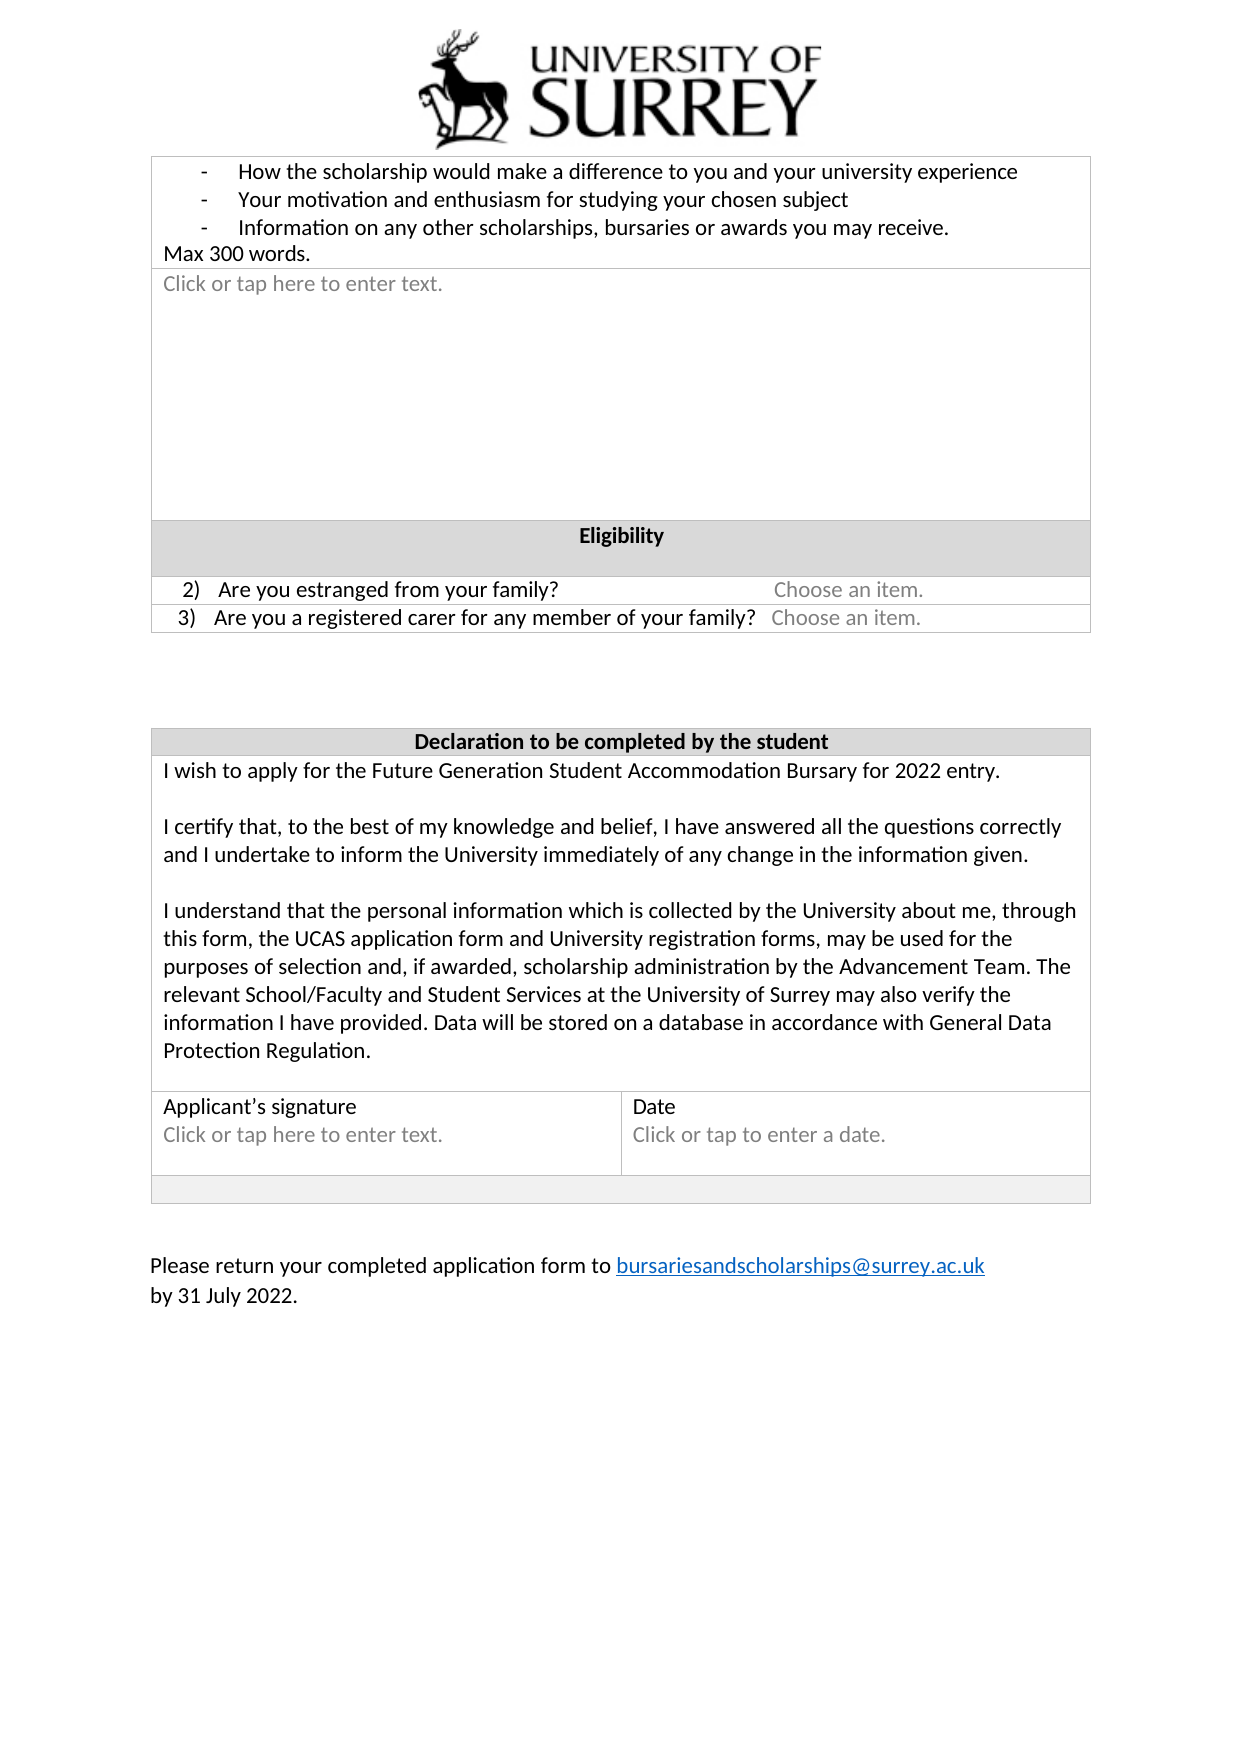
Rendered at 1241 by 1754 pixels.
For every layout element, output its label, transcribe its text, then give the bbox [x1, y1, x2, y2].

table_cell Date Click or tap to enter a date. [622, 1092, 1090, 1175]
table_cell I wish to apply for the Future Generation Student Accommodation Bursary for 2022 entry. I certify that, to the best of my knowledge and belief, I have answered all the questions correctly and I undertake to inform the University immediately of any change in the information given. I understand that the personal information which is collected by the University about me, through this form, the UCAS application form and University registration forms, may be used for the purposes of selection and, if awarded, scholarship administration by the Advancement Team. The relevant School/Faculty and Student Services at the University of Surrey may also verify the information I have provided. Data will be stored on a database in accordance with General Data Protection Regulation. [152, 756, 1090, 1091]
table_cell 2) Are you estranged from your family? Choose an item. [152, 577, 1090, 604]
table_cell 3) Are you a registered carer for any member of your family? Choose an item. [152, 605, 1090, 632]
table_header How the scholarship would make a difference to you and your university experience Your motivation and enthusiasm for studying your chosen subject Information on any other scholarships, bursaries or awards you may receive. Max 300 words. [152, 157, 1090, 268]
table_cell Eligibility [152, 521, 1090, 576]
text Please return your completed application form to bursariesandscholarships@surrey.ac.uk by 31 July 2022. [150, 1251, 1001, 1309]
table_header Declaration to be completed by the student [152, 729, 1090, 755]
table_cell Click or tap here to enter text. [152, 269, 1090, 520]
picture [418, 29, 822, 150]
table_cell [152, 1176, 1090, 1203]
table_cell Applicant’s signature Click or tap here to enter text. [152, 1092, 621, 1175]
